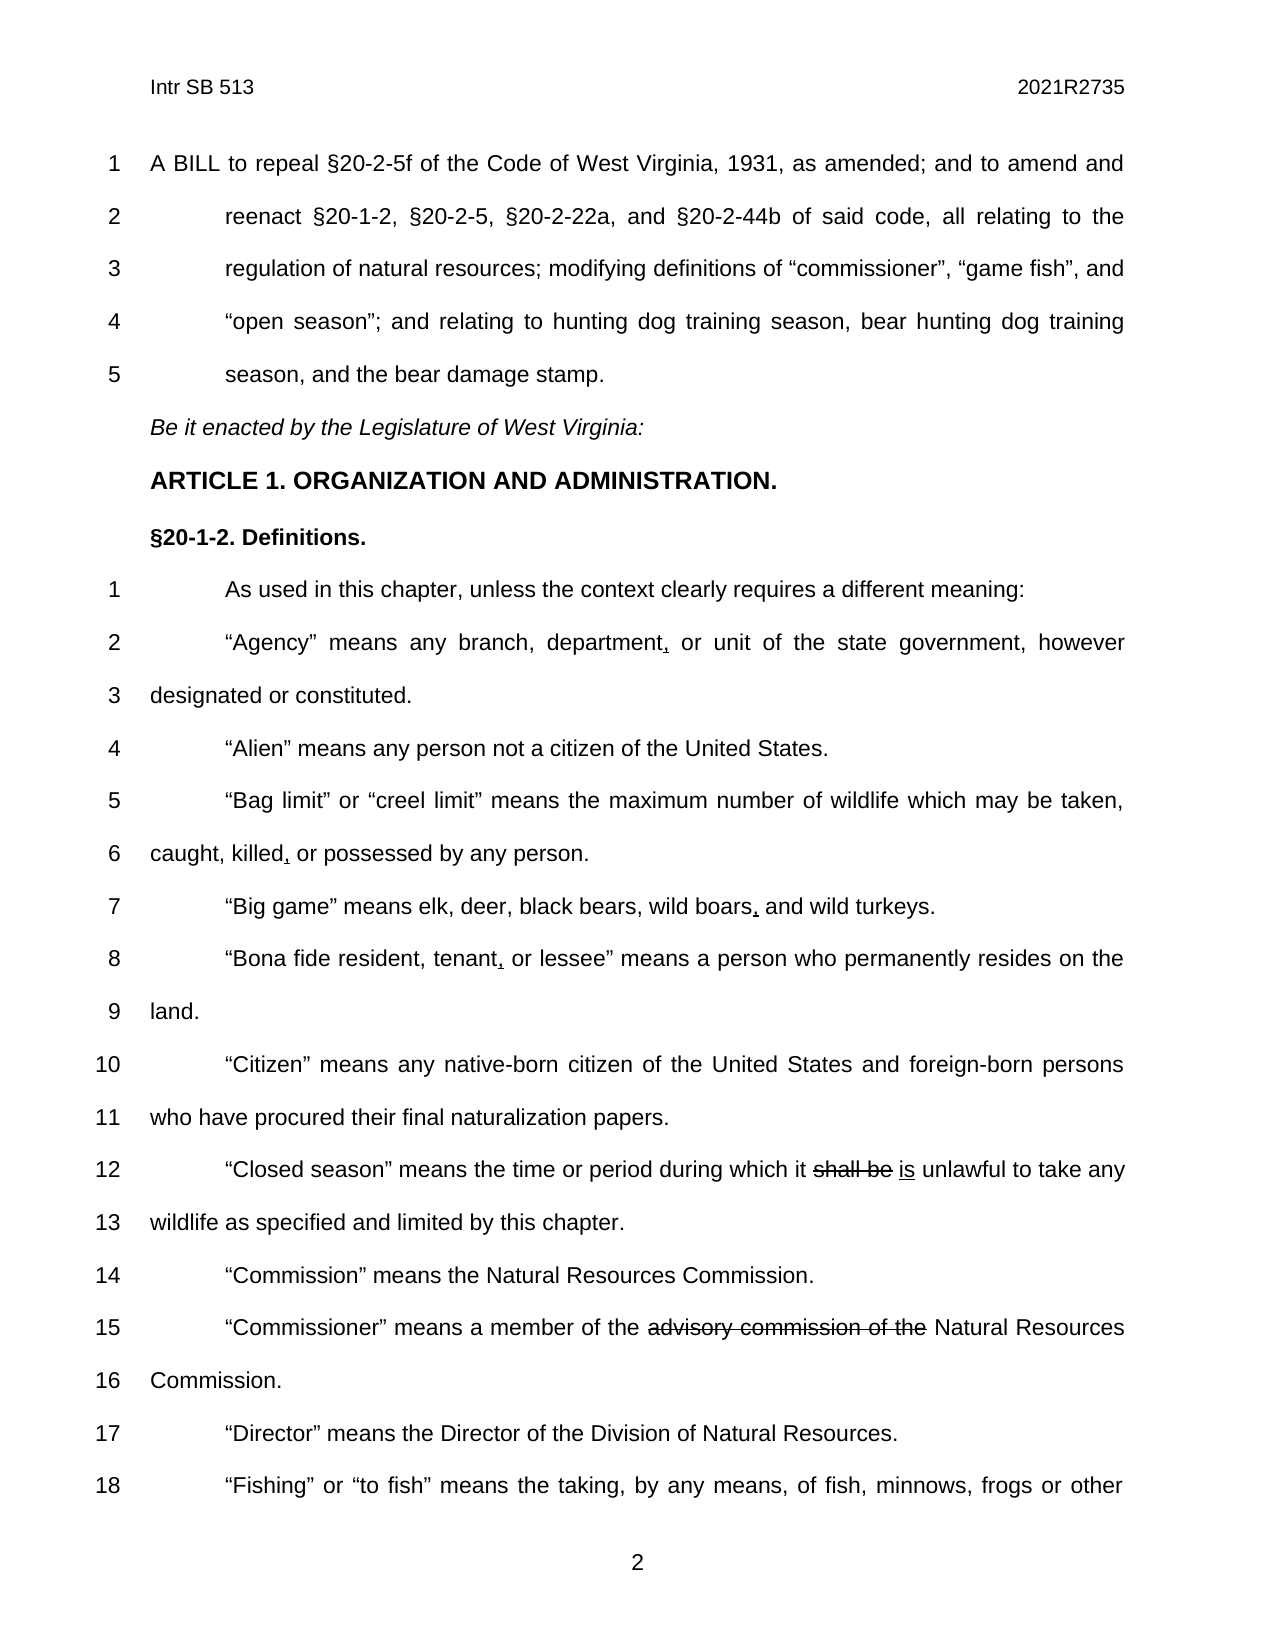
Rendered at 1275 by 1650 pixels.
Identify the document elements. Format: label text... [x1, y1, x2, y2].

text “Agency” means any branch, department, or unit of the state government, however designated or constituted. [150, 629, 1125, 708]
text “Closed season” means the time or period during which it shall be is unlawful to take any wildlife as specified and limited by this chapter. [150, 1156, 1125, 1235]
text “Alien” means any person not a citizen of the United States. [150, 734, 1125, 761]
text Be it enacted by the Legislature of West Virginia: [150, 413, 1125, 440]
title A BILL to repeal §20-2-5f of the Code of West Virginia, 1931, as amended; and to amend and reenact §20-1-2, §20-2-5, §20-2-22a, and §20-2-44b of said code, all relating to the regulation of natural resources; modifying definitions of “commissioner”, “game fish”, and “open season”; and relating to hunting dog training season, bear hunting dog training season, and the bear damage stamp. [150, 150, 1125, 387]
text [150, 1472, 1125, 1499]
text “Big game” means elk, deer, black bears, wild boars, and wild turkeys. [150, 893, 1125, 919]
text “Director” means the Director of the Division of Natural Resources. [150, 1420, 1125, 1446]
text As used in this chapter, unless the context clearly requires a different meaning: [150, 576, 1125, 603]
subtitle §20-1-2. Definitions. [150, 524, 1125, 550]
text “Commission” means the Natural Resources Commission. [150, 1262, 1125, 1288]
text “Commissioner” means a member of the advisory commission of the Natural Resources Commission. [150, 1314, 1125, 1393]
subtitle ARTICLE 1. ORGANIZATION AND ADMINISTRATION. [150, 466, 1125, 495]
text “Bag limit” or “creel limit” means the maximum number of wildlife which may be taken, caught, killed, or possessed by any person. [150, 787, 1125, 866]
text “Bona fide resident, tenant, or lessee” means a person who permanently resides on the land. [150, 945, 1125, 1024]
text “Citizen” means any native-born citizen of the United States and foreign-born persons who have procured their final naturalization papers. [150, 1051, 1125, 1130]
